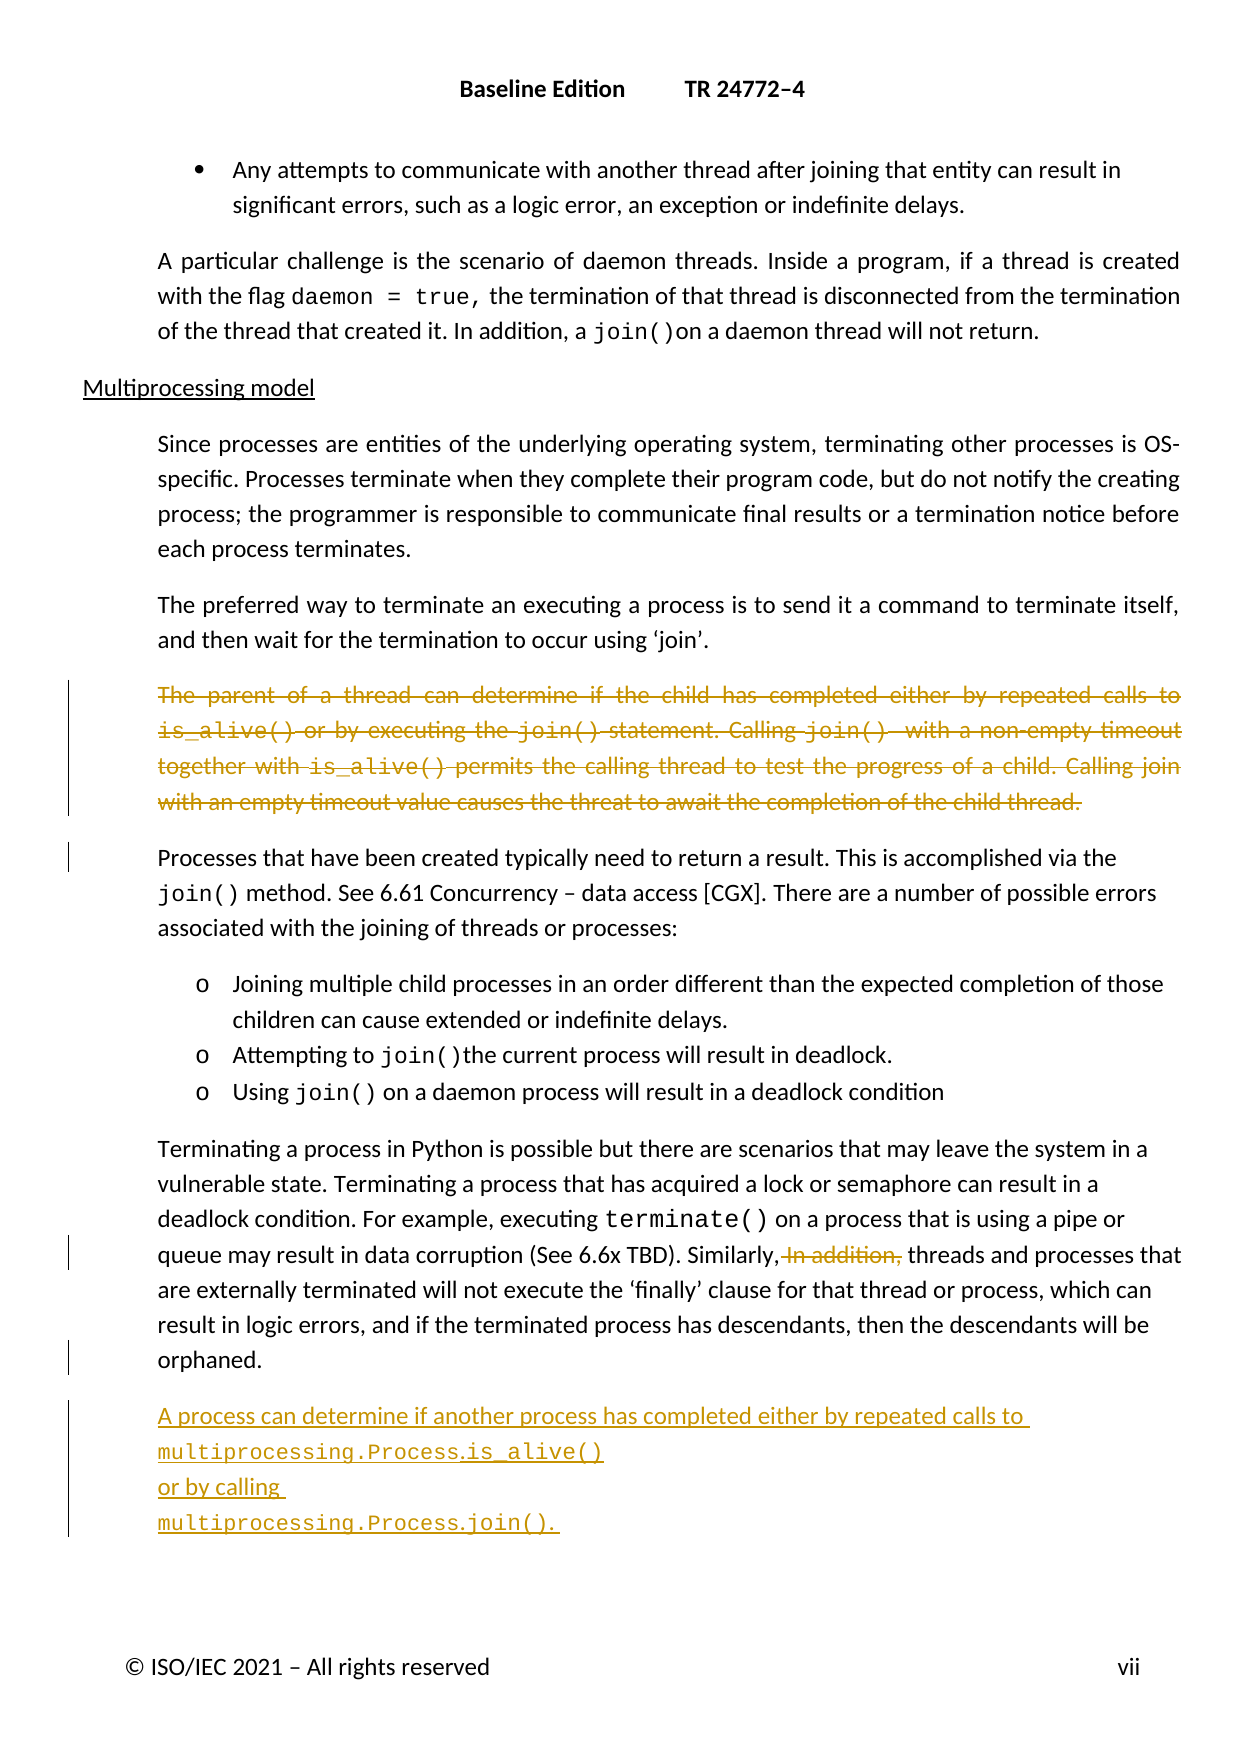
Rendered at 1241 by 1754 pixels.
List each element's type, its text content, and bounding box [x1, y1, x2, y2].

text Multiprocessing model [82, 372, 1182, 403]
text A particular challenge is the scenario of daemon threads. Inside a program, if a thread is created with the flag daemon = true, the termination of that thread is disconnected from the termination of the thread that created it. In addition, a join()on a daemon thread will not return. [157, 245, 1182, 347]
text Since processes are entities of the underlying operating system, terminating other processes is OS-specific. Processes terminate when they complete their program code, but do not notify the creating process; the programmer is responsible to communicate final results or a termination notice before each process terminates. [157, 428, 1182, 563]
list Attempting to join()the current process will result in deadlock. [195, 1039, 1182, 1071]
list Using join() on a daemon process will result in a deadlock condition [195, 1076, 1182, 1108]
text The preferred way to terminate an executing a process is to send it a command to terminate itself, and then wait for the termination to occur using ‘join’. [157, 589, 1182, 654]
text Processes that have been created typically need to return a result. This is accomplished via the join() method. See 6.61 Concurrency – data access [CGX]. There are a number of possible errors associated with the joining of threads or processes: [157, 842, 1182, 943]
list Joining multiple child processes in an order different than the expected completion of those children can cause extended or indefinite delays. [195, 968, 1182, 1035]
list Any attempts to communicate with another thread after joining that entity can result in significant errors, such as a logic error, an exception or indefinite delays. [195, 154, 1182, 219]
text Terminating a process in Python is possible but there are scenarios that may leave the system in a vulnerable state. Terminating a process that has acquired a lock or semaphore can result in a deadlock condition. For example, executing terminate() on a process that is using a pipe or queue may result in data corruption (See 6.6x TBD). Similarly, threads and processes that are externally terminated will not execute the ‘finally’ clause for that thread or process, which can result in logic errors, and if the terminated process has descendants, then the descendants will be orphaned. [157, 1133, 1182, 1375]
